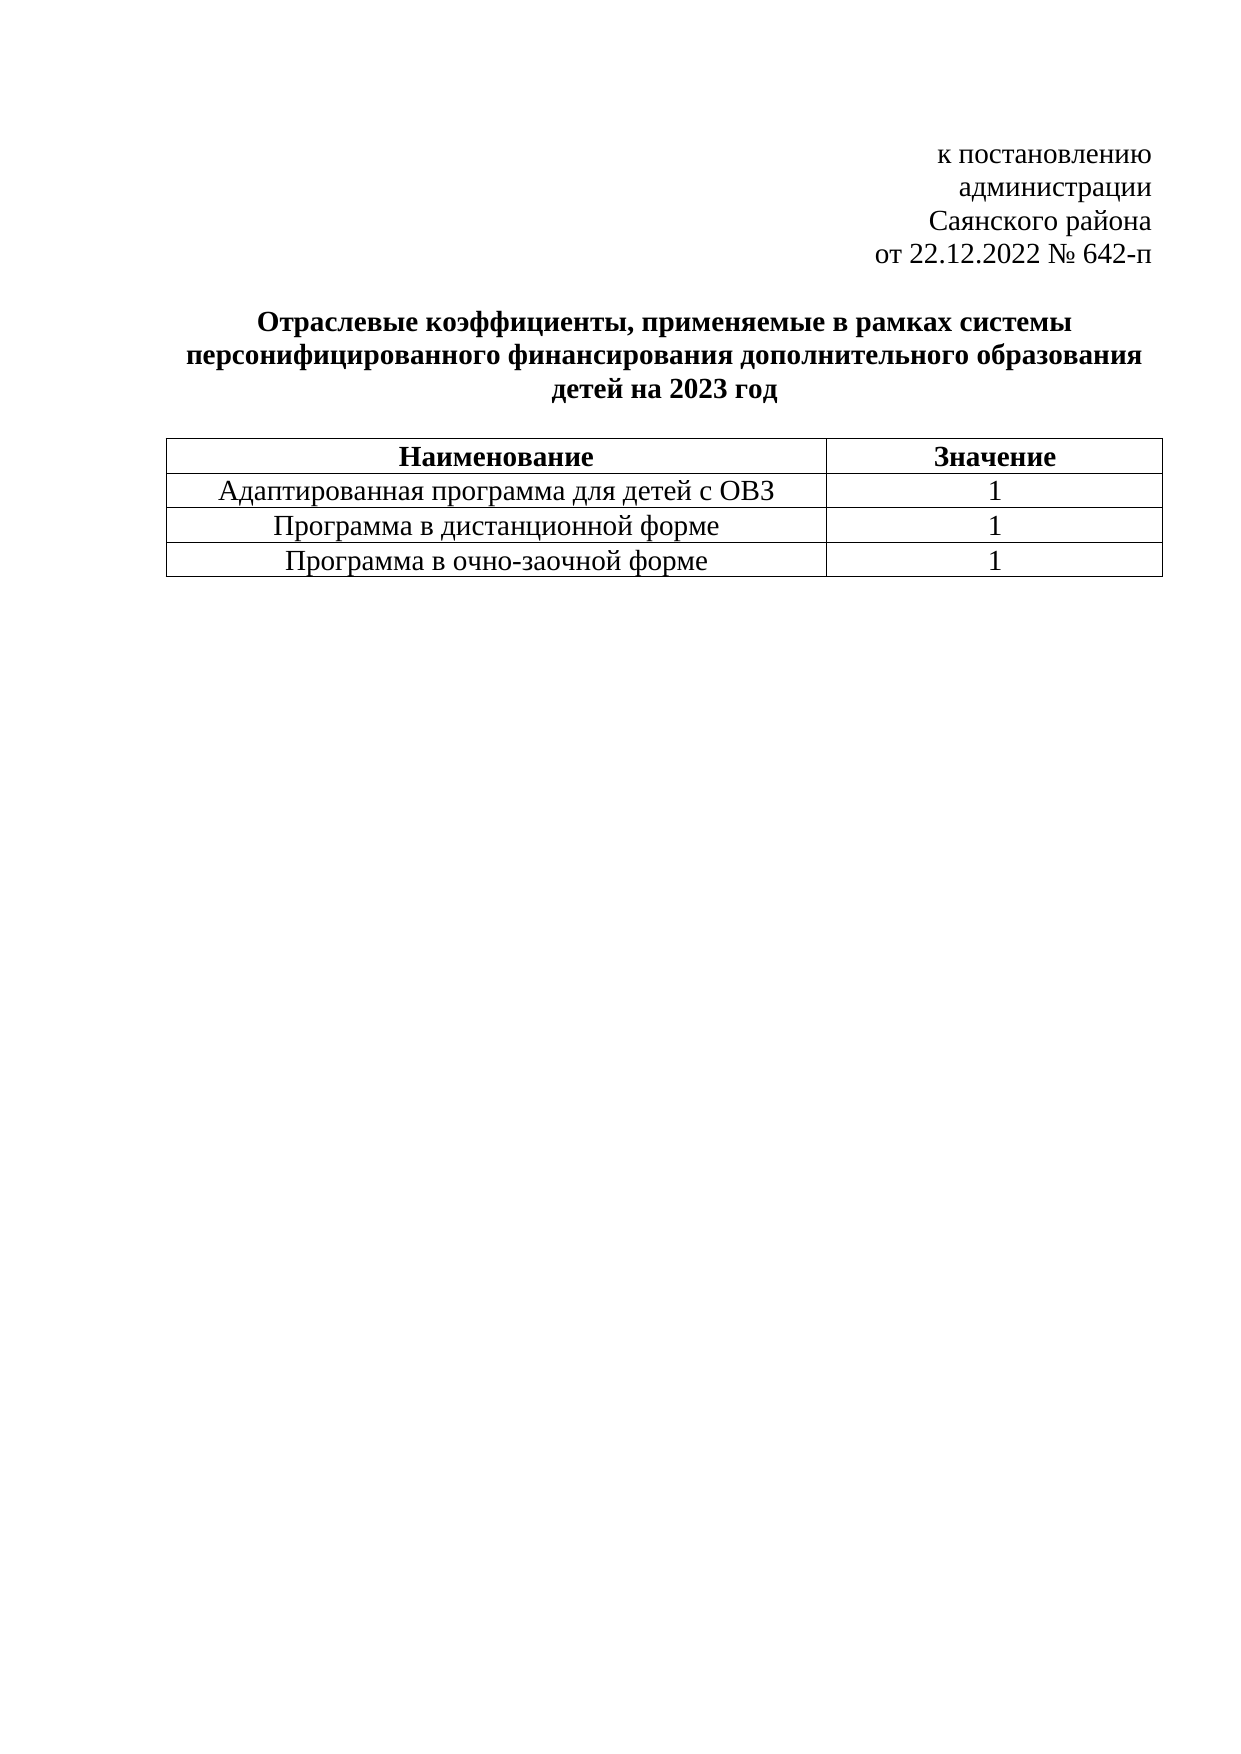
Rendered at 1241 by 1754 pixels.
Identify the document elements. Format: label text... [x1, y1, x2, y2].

text Отраслевые коэффициенты, применяемые в рамках системы персонифицированного финансирования дополнительного образования детей на 2023 год [177, 304, 1152, 404]
table_cell 1 [827, 474, 1162, 507]
table_header Значение [827, 439, 1162, 472]
text к постановлению администрации [177, 136, 1152, 203]
table_header Наименование [167, 439, 826, 472]
table_cell 1 [827, 508, 1162, 542]
table_cell Программа в дистанционной форме [167, 508, 826, 542]
table_cell Программа в очно-заочной форме [167, 543, 826, 576]
table_cell Адаптированная программа для детей с ОВЗ [167, 474, 826, 507]
text Саянского района [177, 203, 1152, 237]
text от 22.12.2022 № 642-п [177, 237, 1152, 270]
table_cell 1 [827, 543, 1162, 576]
